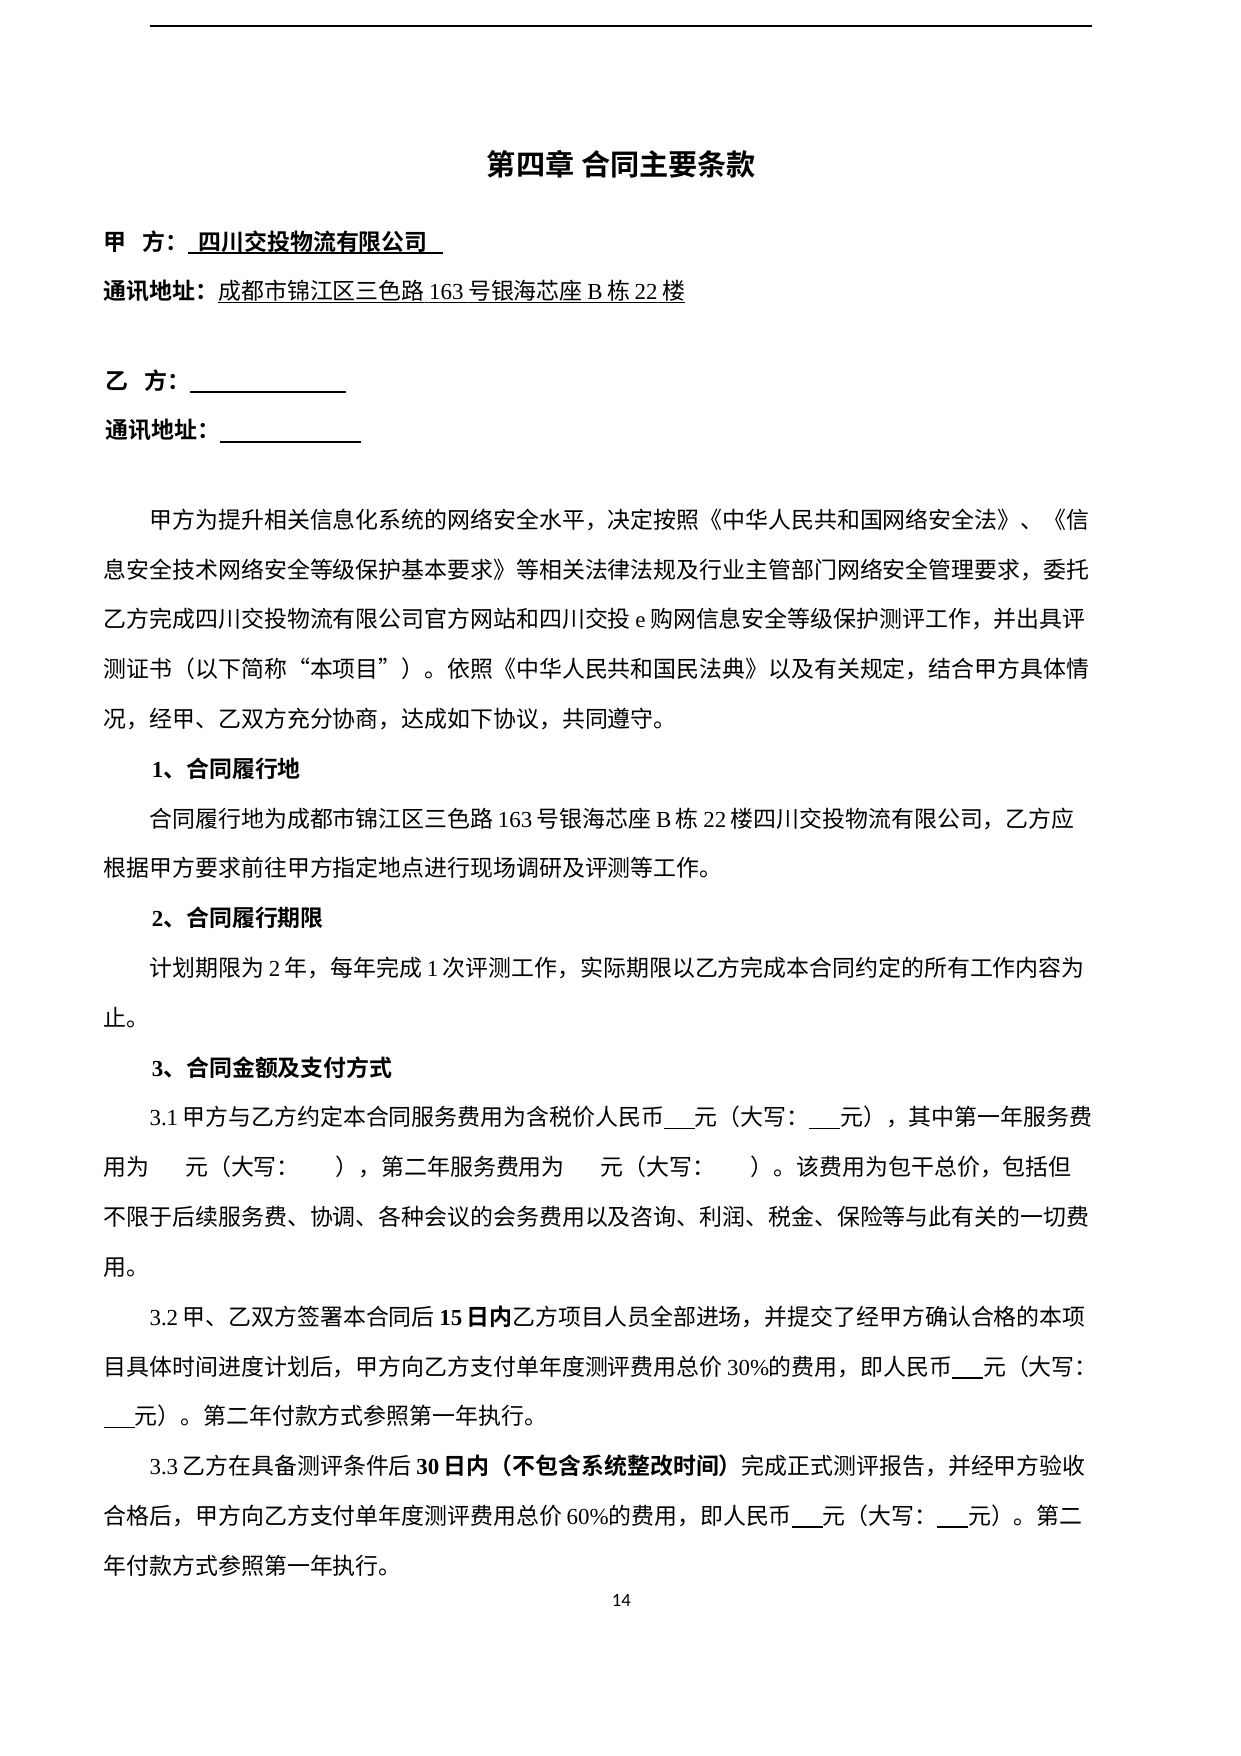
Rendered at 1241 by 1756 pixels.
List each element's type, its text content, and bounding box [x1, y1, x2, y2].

text 甲 方： 四川交投物流有限公司 [103, 223, 1092, 257]
text 甲方为提升相关信息化系统的网络安全水平，决定按照《中华人民共和国网络安全法》、《信息安全技术网络安全等级保护基本要求》等相关法律法规及行业主管部门网络安全管理要求，委托乙方完成四川交投物流有限公司官方网站和四川交投e购网信息安全等级保护测评工作，并出具评测证书（以下简称“本项目”）。依照《中华人民共和国民法典》以及有关规定，结合甲方具体情况，经甲、乙双方充分协商，达成如下协议，共同遵守。 [103, 502, 1092, 734]
text 2、合同履行期限 [106, 900, 1092, 933]
text 3.3乙方在具备测评条件后30日内（不包含系统整改时间）完成正式测评报告，并经甲方验收合格后，甲方向乙方支付单年度测评费用总价60%的费用，即人民币 元（大写： 元）。第二年付款方式参照第一年执行。 [103, 1448, 1092, 1581]
text 计划期限为2年，每年完成1次评测工作，实际期限以乙方完成本合同约定的所有工作内容为止。 [103, 950, 1092, 1033]
text 第四章 合同主要条款 [150, 142, 1092, 184]
text 3.2甲、乙双方签署本合同后15日内乙方项目人员全部进场，并提交了经甲方确认合格的本项目具体时间进度计划后，甲方向乙方支付单年度测评费用总价30%的费用，即人民币 元（大写： 元）。第二年付款方式参照第一年执行。 [103, 1299, 1092, 1431]
text 乙 方： [106, 362, 1092, 396]
text 3、合同金额及支付方式 [106, 1049, 1092, 1083]
text 1、合同履行地 [106, 751, 1092, 784]
text 合同履行地为成都市锦江区三色路163号银海芯座B栋22楼四川交投物流有限公司，乙方应根据甲方要求前往甲方指定地点进行现场调研及评测等工作。 [103, 801, 1092, 883]
text 通讯地址： [106, 412, 1092, 446]
text 通讯地址：成都市锦江区三色路163号银海芯座B栋22楼 [103, 273, 1092, 306]
text 3.1甲方与乙方约定本合同服务费用为含税价人民币 元（大写： 元），其中第一年服务费用为 元（大写： ），第二年服务费用为 元（大写： ）。该费用为包干总价，包括但不限于后续服务费、协调、各种会议的会务费用以及咨询、利润、税金、保险等与此有关的一切费用。 [103, 1099, 1092, 1282]
